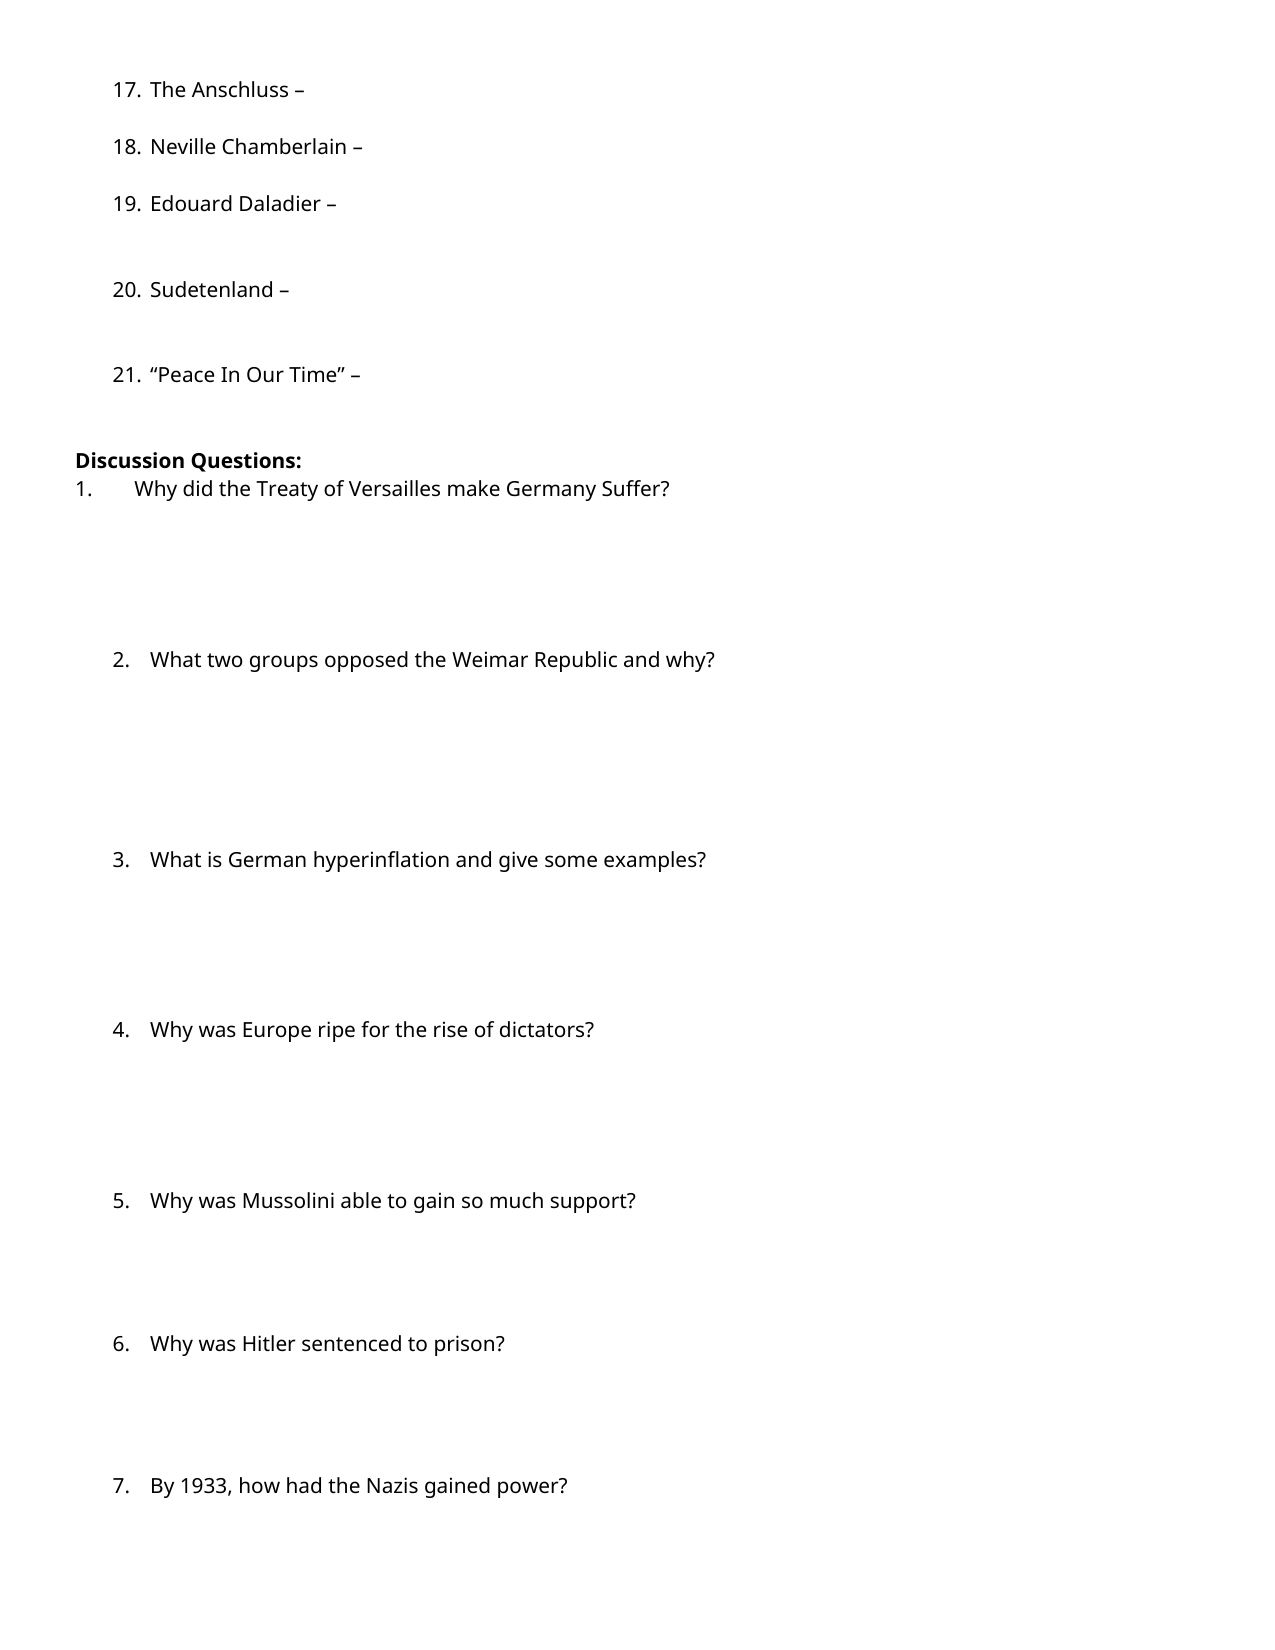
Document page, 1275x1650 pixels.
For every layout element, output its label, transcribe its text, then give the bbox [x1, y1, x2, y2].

list Sudetenland – [112, 275, 1200, 303]
list What two groups opposed the Weimar Republic and why? [112, 645, 1200, 674]
list Why did the Treaty of Versailles make Germany Suffer? [75, 474, 1200, 503]
list Edouard Daladier – [112, 189, 1200, 217]
list By 1933, how had the Nazis gained power? [112, 1472, 1200, 1500]
list The Anschluss – [112, 75, 1200, 103]
text Discussion Questions: [75, 446, 1200, 474]
list “Peace In Our Time” – [112, 360, 1200, 389]
list Why was Hitler sentenced to prison? [112, 1329, 1200, 1357]
list Why was Europe ripe for the rise of dictators? [112, 1016, 1200, 1044]
list Neville Chamberlain – [112, 132, 1200, 189]
list What is German hyperinflation and give some examples? [112, 845, 1200, 873]
list Why was Mussolini able to gain so much support? [112, 1187, 1200, 1215]
